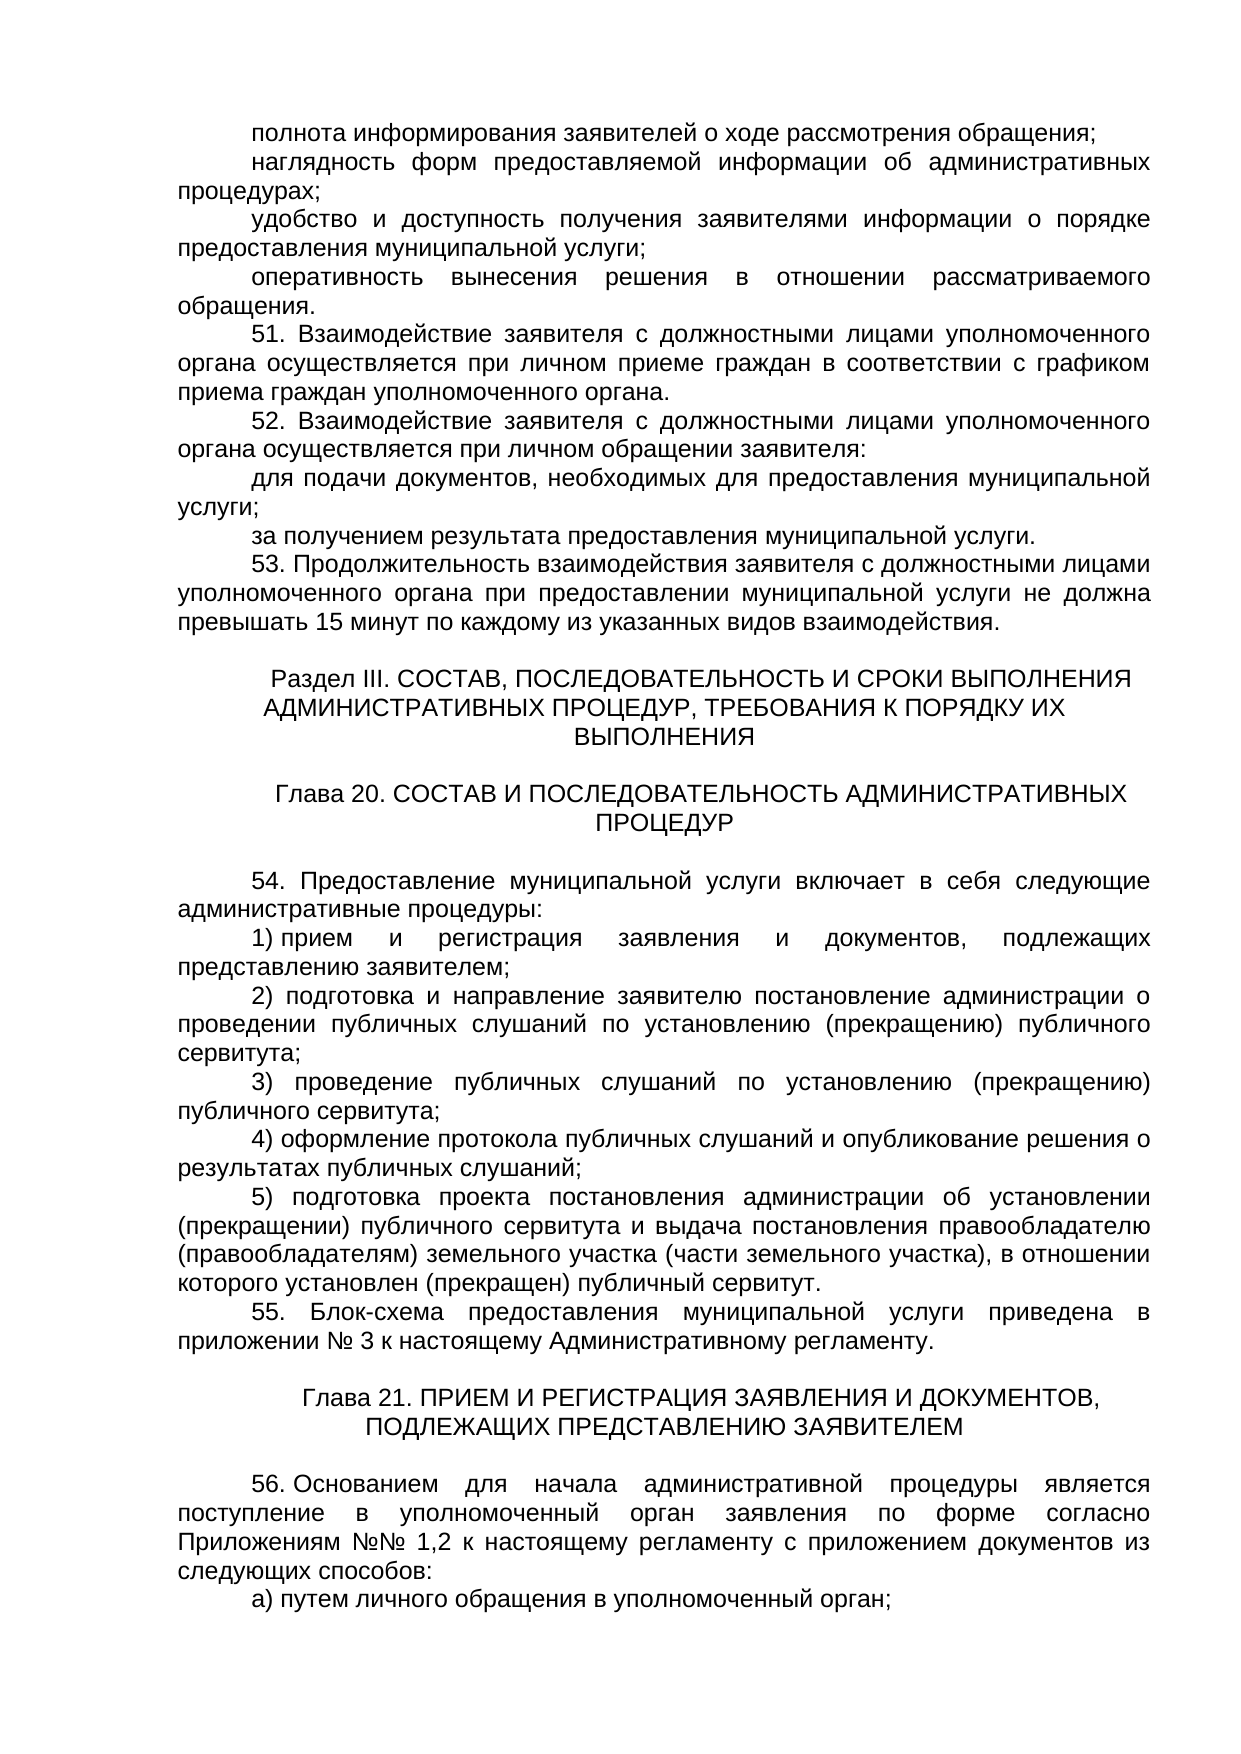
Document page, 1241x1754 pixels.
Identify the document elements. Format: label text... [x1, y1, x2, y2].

text 2) подготовка и направление заявителю постановление администрации о проведении публичных слушаний по установлению (прекращению) публичного сервитута; [177, 981, 1152, 1067]
text 54. Предоставление муниципальной услуги включает в себя следующие административные процедуры: [177, 866, 1152, 923]
text 5) подготовка проекта постановления администрации об установлении (прекращении) публичного сервитута и выдача постановления правообладателю (правообладателям) земельного участка (части земельного участка), в отношении которого установлен (прекращен) публичный сервитут. [177, 1182, 1152, 1297]
text удобство и доступность получения заявителями информации о порядке предоставления муниципальной услуги; [177, 204, 1152, 262]
text 51. Взаимодействие заявителя с должностными лицами уполномоченного органа осуществляется при личном приеме граждан в соответствии с графиком приема граждан уполномоченного органа. [177, 319, 1152, 406]
list прием и регистрация заявления и документов, подлежащих представлению заявителем; [177, 923, 1152, 981]
text 55. Блок-схема предоставления муниципальной услуги приведена в приложении № 3 к настоящему Административному регламенту. [177, 1297, 1152, 1354]
text наглядность форм предоставляемой информации об административных процедурах; [177, 147, 1152, 204]
text 56. Основанием для начала административной процедуры является поступление в уполномоченный орган заявления по форме согласно Приложениям №№ 1,2 к настоящему регламенту с приложением документов из следующих способов: [177, 1469, 1152, 1584]
text Глава 21. ПРИЕМ И РЕГИСТРАЦИЯ ЗАЯВЛЕНИЯ И ДОКУМЕНТОВ, ПОДЛЕЖАЩИХ ПРЕДСТАВЛЕНИЮ ЗАЯВИТЕЛЕМ [177, 1383, 1152, 1441]
text 53. Продолжительность взаимодействия заявителя с должностными лицами уполномоченного органа при предоставлении муниципальной услуги не должна превышать 15 минут по каждому из указанных видов взаимодействия. [177, 549, 1152, 636]
text оперативность вынесения решения в отношении рассматриваемого обращения. [177, 262, 1152, 319]
text Глава 20. СОСТАВ И ПОСЛЕДОВАТЕЛЬНОСТЬ АДМИНИСТРАТИВНЫХ ПРОЦЕДУР [177, 779, 1152, 837]
text Раздел III. СОСТАВ, ПОСЛЕДОВАТЕЛЬНОСТЬ И СРОКИ ВЫПОЛНЕНИЯ АДМИНИСТРАТИВНЫХ ПРОЦЕДУР, ТРЕБОВАНИЯ К ПОРЯДКУ ИХ ВЫПОЛНЕНИЯ [177, 664, 1152, 751]
text полнота информирования заявителей о ходе рассмотрения обращения; [177, 118, 1152, 147]
text 52. Взаимодействие заявителя с должностными лицами уполномоченного органа осуществляется при личном обращении заявителя: [177, 406, 1152, 463]
text для подачи документов, необходимых для предоставления муниципальной услуги; [177, 463, 1152, 521]
text 3) проведение публичных слушаний по установлению (прекращению) публичного сервитута; [177, 1067, 1152, 1124]
text за получением результата предоставления муниципальной услуги. [177, 521, 1152, 549]
text а) путем личного обращения в уполномоченный орган; [177, 1584, 1152, 1613]
text 4) оформление протокола публичных слушаний и опубликование решения о результатах публичных слушаний; [177, 1124, 1152, 1182]
